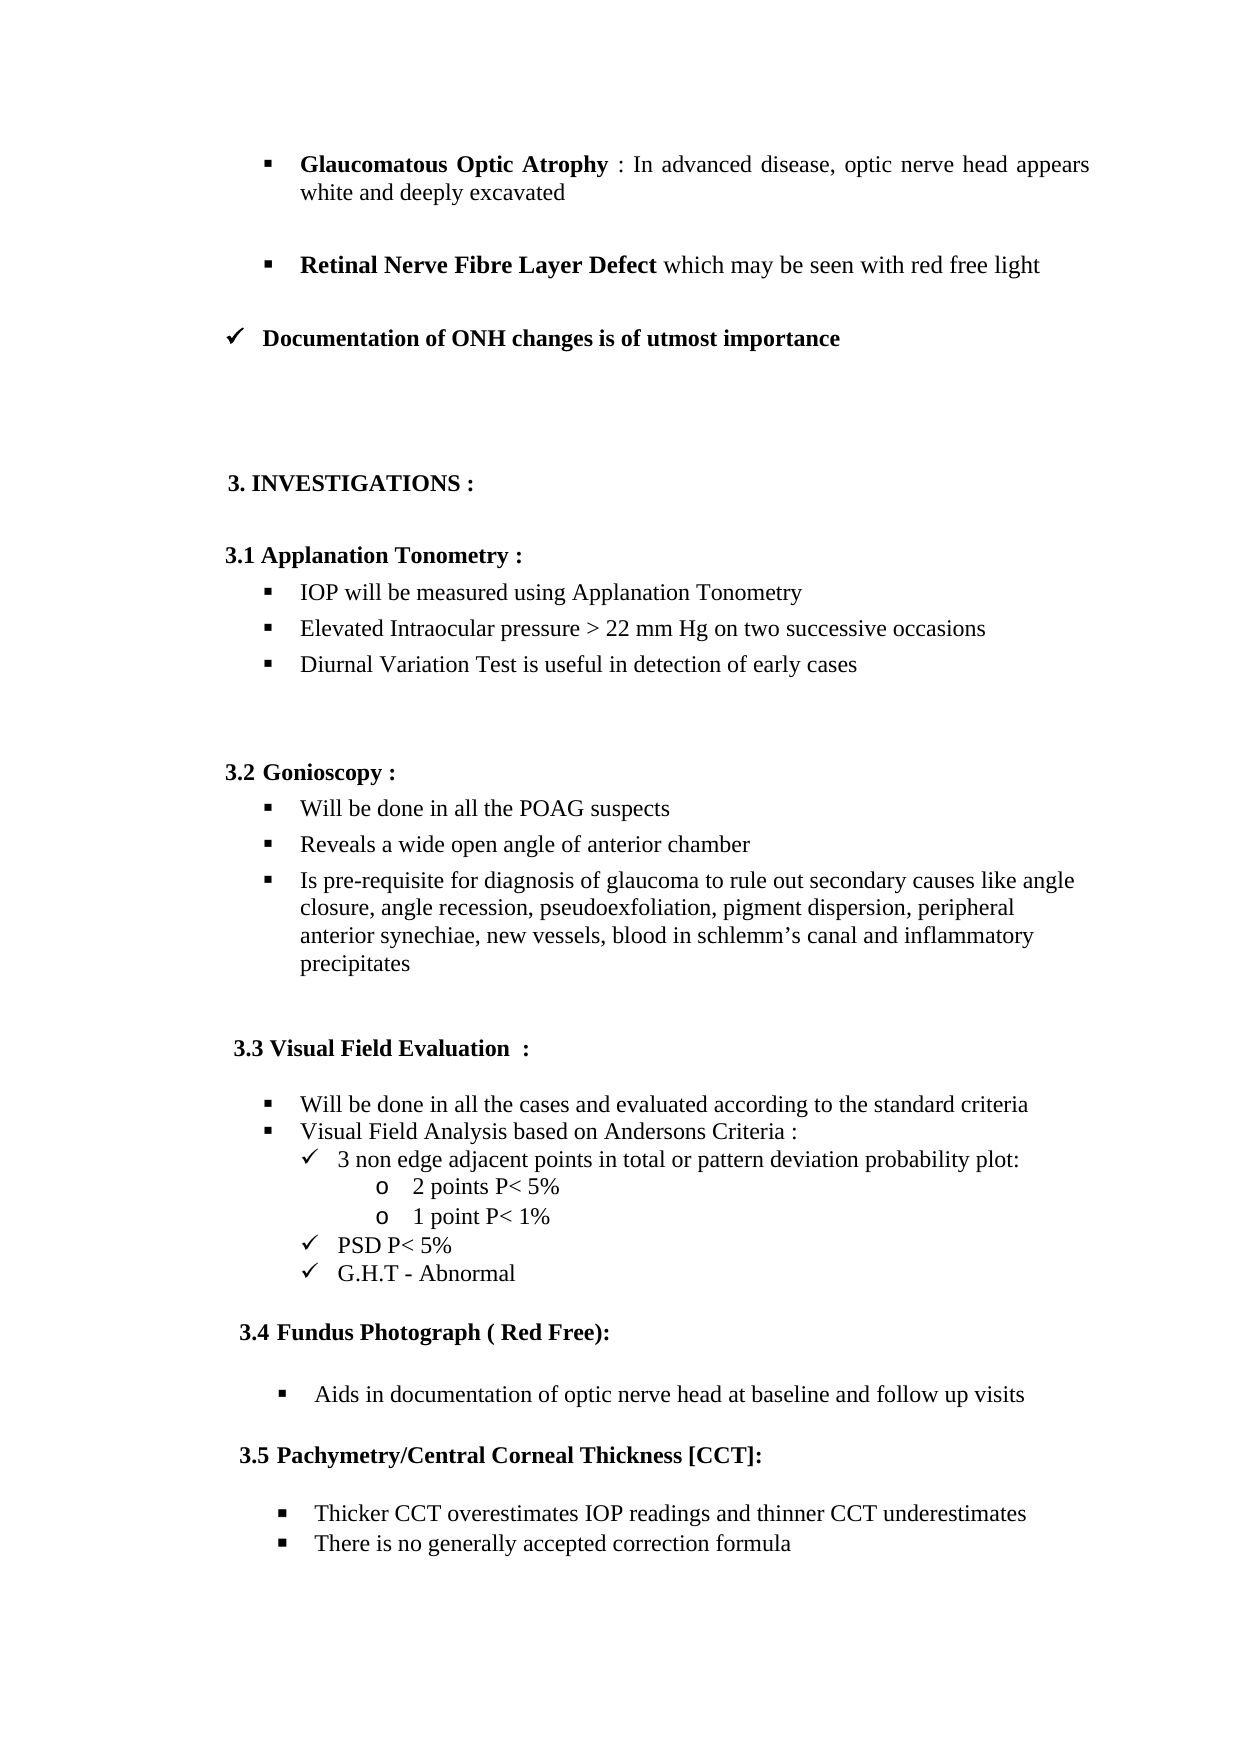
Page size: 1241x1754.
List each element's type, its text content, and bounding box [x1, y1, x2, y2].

list G.H.T - Abnormal [300, 1259, 1090, 1287]
list Retinal Nerve Fibre Layer Defect which may be seen with red free light [262, 250, 1090, 278]
list Will be done in all the cases and evaluated according to the standard criteria [262, 1089, 1090, 1117]
list There is no generally accepted correction formula [277, 1529, 1090, 1556]
text 3.1 Applanation Tonometry : [225, 541, 1090, 569]
list Glaucomatous Optic Atrophy : In advanced disease, optic nerve head appears white and deeply excavated [262, 150, 1090, 205]
list Diurnal Variation Test is useful in detection of early cases [262, 649, 1090, 677]
text 3. INVESTIGATIONS : [150, 469, 1090, 497]
list Reveals a wide open angle of anterior chamber [262, 830, 1090, 857]
list IOP will be measured using Applanation Tonometry [262, 577, 1090, 605]
list Documentation of ONH changes is of utmost importance [225, 324, 1090, 352]
list 3 non edge adjacent points in total or pattern deviation probability plot: [300, 1145, 1090, 1172]
list Visual Field Analysis based on Andersons Criteria : [262, 1117, 1090, 1145]
list Will be done in all the POAG suspects [262, 794, 1090, 821]
list PSD P< 5% [300, 1232, 1090, 1259]
list Aids in documentation of optic nerve head at baseline and follow up visits [277, 1380, 1090, 1408]
list Thicker CCT overestimates IOP readings and thinner CCT underestimates [277, 1499, 1090, 1527]
list Fundus Photograph ( Red Free): [239, 1318, 1090, 1346]
list 1 point P< 1% [375, 1202, 1090, 1232]
text 3.3 Visual Field Evaluation : [150, 1034, 1090, 1062]
list Gonioscopy : [225, 758, 1090, 785]
list Pachymetry/Central Corneal Thickness [CCT]: [239, 1441, 1090, 1468]
list 2 points P< 5% [375, 1172, 1090, 1202]
list Elevated Intraocular pressure > 22 mm Hg on two successive occasions [262, 613, 1090, 641]
list Is pre-requisite for diagnosis of glaucoma to rule out secondary causes like angle closure, angle recession, pseudoexfoliation, pigment dispersion, peripheral anterior synechiae, new vessels, blood in schlemm’s canal and inflammatory precipitates [262, 866, 1090, 976]
